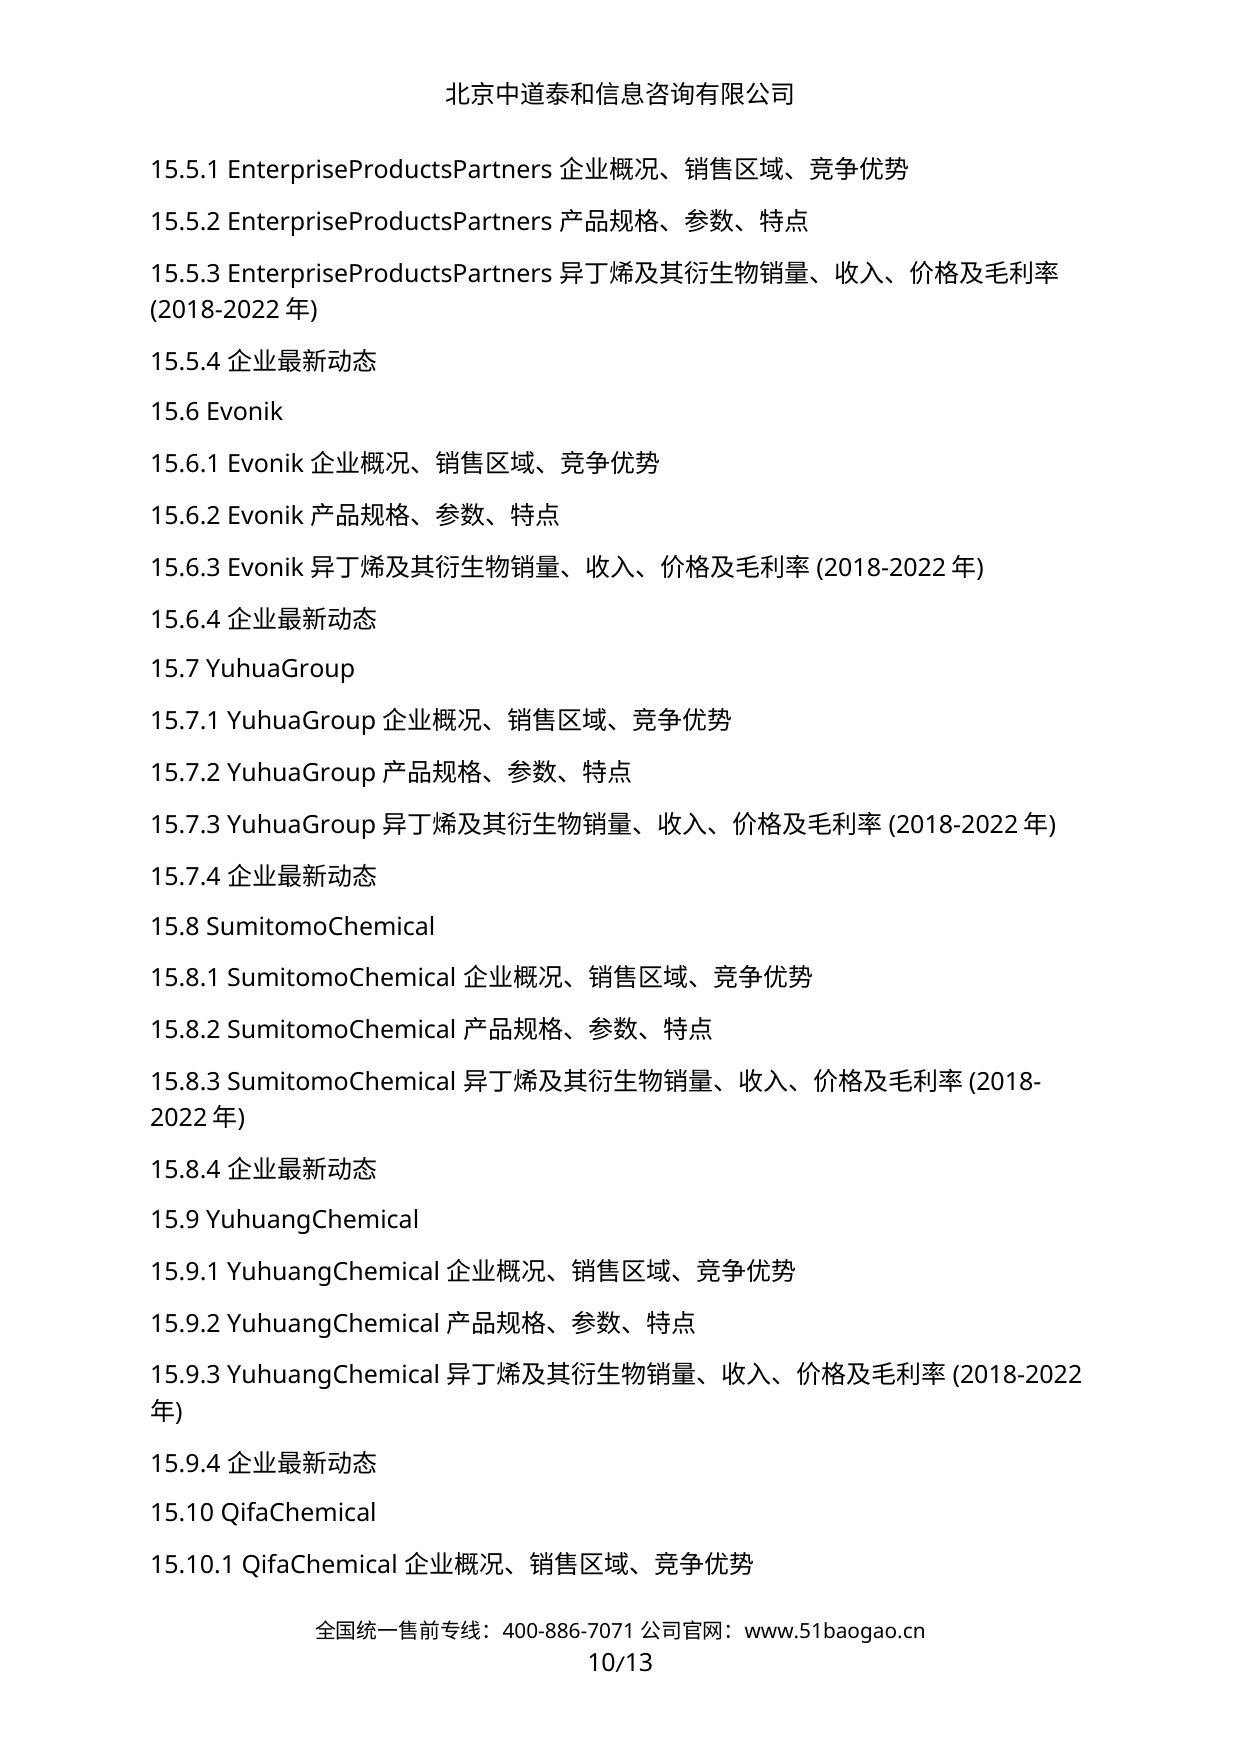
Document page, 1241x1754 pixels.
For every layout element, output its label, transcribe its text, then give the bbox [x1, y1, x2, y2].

text 15.5.4 企业最新动态 [150, 342, 1090, 378]
text 15.9 YuhuangChemical [150, 1202, 1090, 1236]
text 15.10 QifaChemical [150, 1495, 1090, 1529]
text 15.8 SumitomoChemical [150, 908, 1090, 942]
text 15.7.4 企业最新动态 [150, 856, 1090, 892]
text 15.6.2 Evonik 产品规格、参数、特点 [150, 495, 1090, 532]
text 15.6.4 企业最新动态 [150, 599, 1090, 635]
text 15.9.2 YuhuangChemical 产品规格、参数、特点 [150, 1303, 1090, 1339]
text 15.9.4 企业最新动态 [150, 1443, 1090, 1479]
text 15.9.1 YuhuangChemical 企业概况、销售区域、竞争优势 [150, 1251, 1090, 1287]
text 15.6 Evonik [150, 394, 1090, 428]
text 15.8.2 SumitomoChemical 产品规格、参数、特点 [150, 1010, 1090, 1046]
text 15.8.4 企业最新动态 [150, 1150, 1090, 1186]
text 15.10.1 QifaChemical 企业概况、销售区域、竞争优势 [150, 1545, 1090, 1581]
text 15.7 YuhuaGroup [150, 651, 1090, 685]
text 15.7.2 YuhuaGroup 产品规格、参数、特点 [150, 752, 1090, 789]
text 15.6.3 Evonik 异丁烯及其衍生物销量、收入、价格及毛利率 (2018-2022年) [150, 547, 1090, 583]
text 15.8.1 SumitomoChemical 企业概况、销售区域、竞争优势 [150, 958, 1090, 994]
text 15.7.1 YuhuaGroup 企业概况、销售区域、竞争优势 [150, 701, 1090, 737]
text 15.8.3 SumitomoChemical 异丁烯及其衍生物销量、收入、价格及毛利率 (2018-2022年) [150, 1062, 1090, 1134]
text 15.9.3 YuhuangChemical 异丁烯及其衍生物销量、收入、价格及毛利率 (2018-2022年) [150, 1355, 1090, 1427]
text 15.6.1 Evonik 企业概况、销售区域、竞争优势 [150, 443, 1090, 480]
text 15.5.1 EnterpriseProductsPartners 企业概况、销售区域、竞争优势 [150, 150, 1090, 186]
text 15.5.3 EnterpriseProductsPartners 异丁烯及其衍生物销量、收入、价格及毛利率 (2018-2022年) [150, 254, 1090, 326]
text 15.7.3 YuhuaGroup 异丁烯及其衍生物销量、收入、价格及毛利率 (2018-2022年) [150, 804, 1090, 841]
text 15.5.2 EnterpriseProductsPartners 产品规格、参数、特点 [150, 202, 1090, 238]
